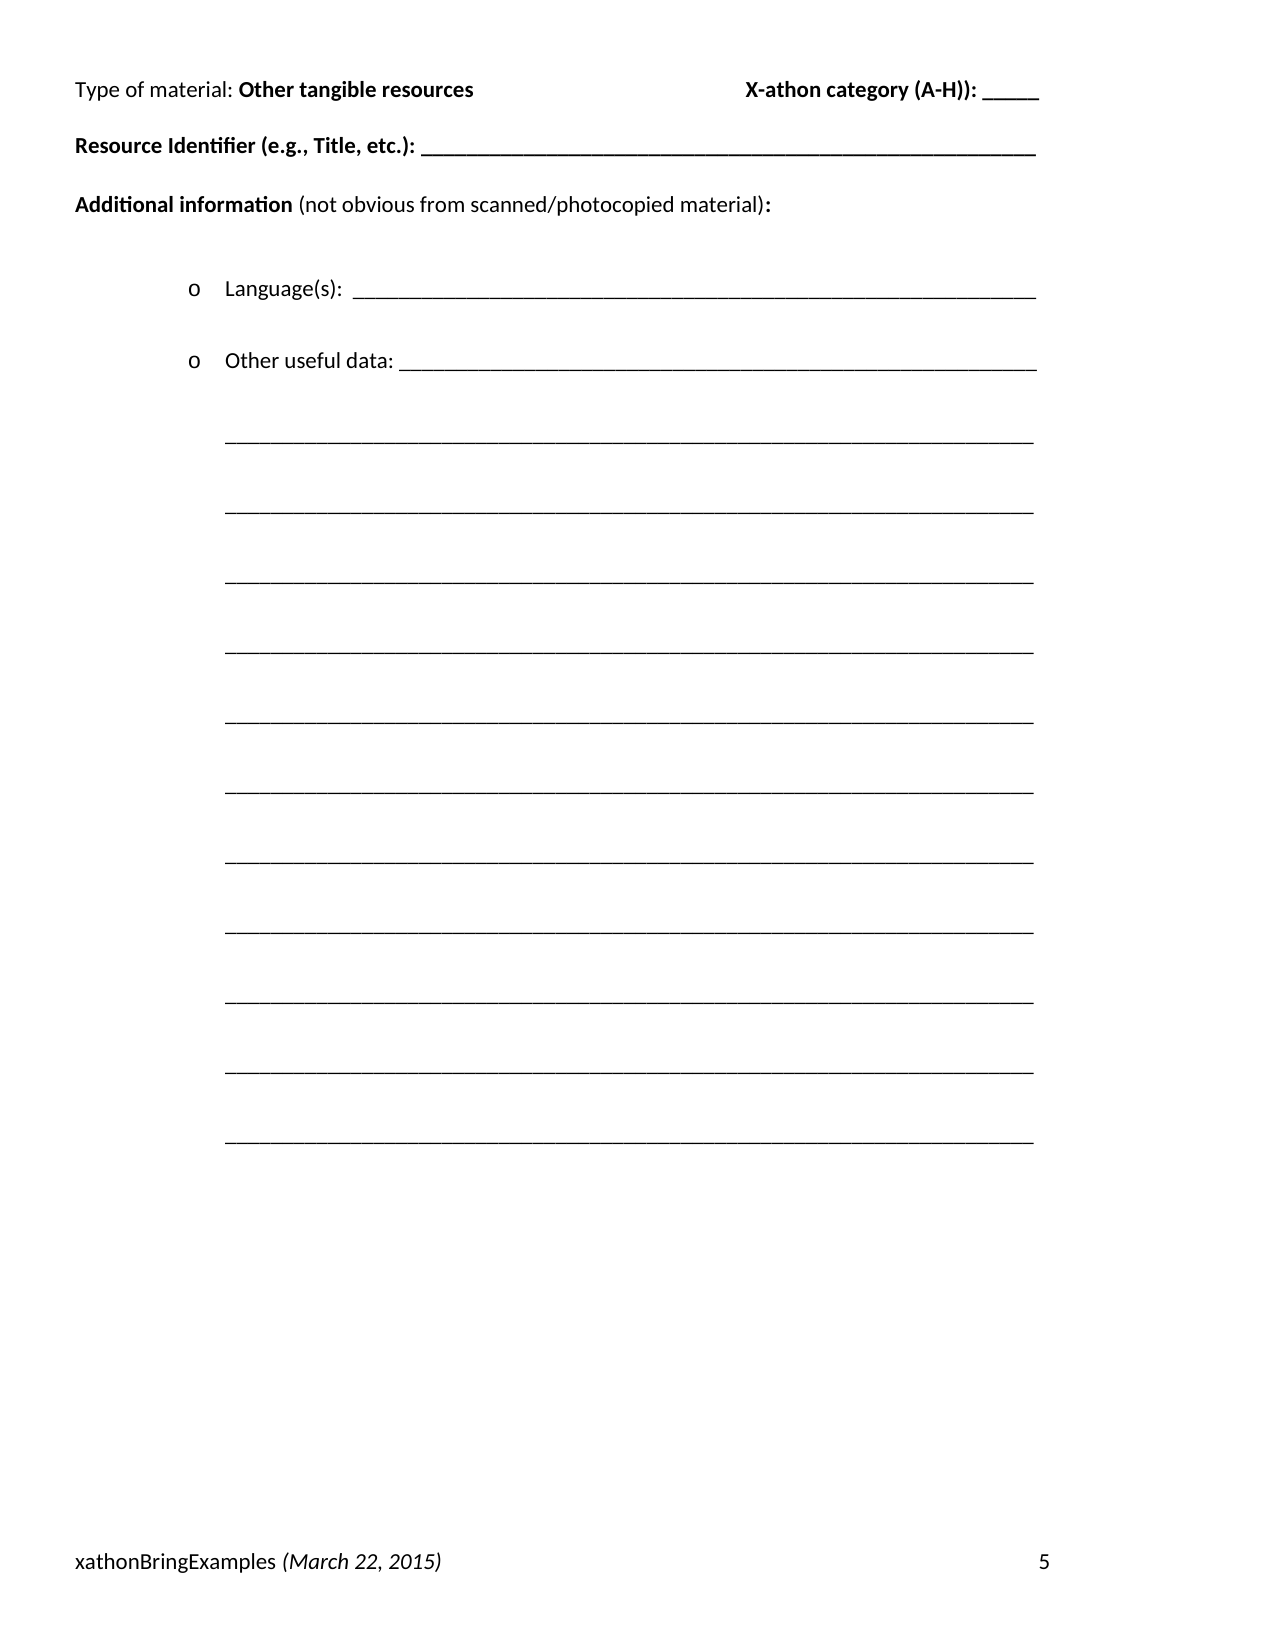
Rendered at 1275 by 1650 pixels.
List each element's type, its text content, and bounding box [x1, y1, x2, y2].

text Type of material: Other tangible resources X-athon category (A-H)): _____ [75, 75, 1200, 103]
list Language(s): ____________________________________________________________ [187, 274, 1200, 303]
text _______________________________________________________________________ [225, 979, 1200, 1007]
text _______________________________________________________________________ [225, 489, 1200, 517]
text _______________________________________________________________________ [225, 559, 1200, 587]
text _______________________________________________________________________ [225, 419, 1200, 447]
text Additional information (not obvious from scanned/photocopied material): [75, 190, 1200, 218]
text Resource Identifier (e.g., Title, etc.): ______________________________________________________ [75, 131, 1200, 159]
list Other useful data: ________________________________________________________ [187, 347, 1200, 376]
text _______________________________________________________________________ [225, 699, 1200, 727]
text _______________________________________________________________________ [225, 629, 1200, 657]
text _______________________________________________________________________ [225, 1049, 1200, 1077]
text _______________________________________________________________________ [225, 1119, 1200, 1147]
text _______________________________________________________________________ [225, 909, 1200, 937]
text _______________________________________________________________________ [225, 769, 1200, 797]
text _______________________________________________________________________ [225, 839, 1200, 867]
